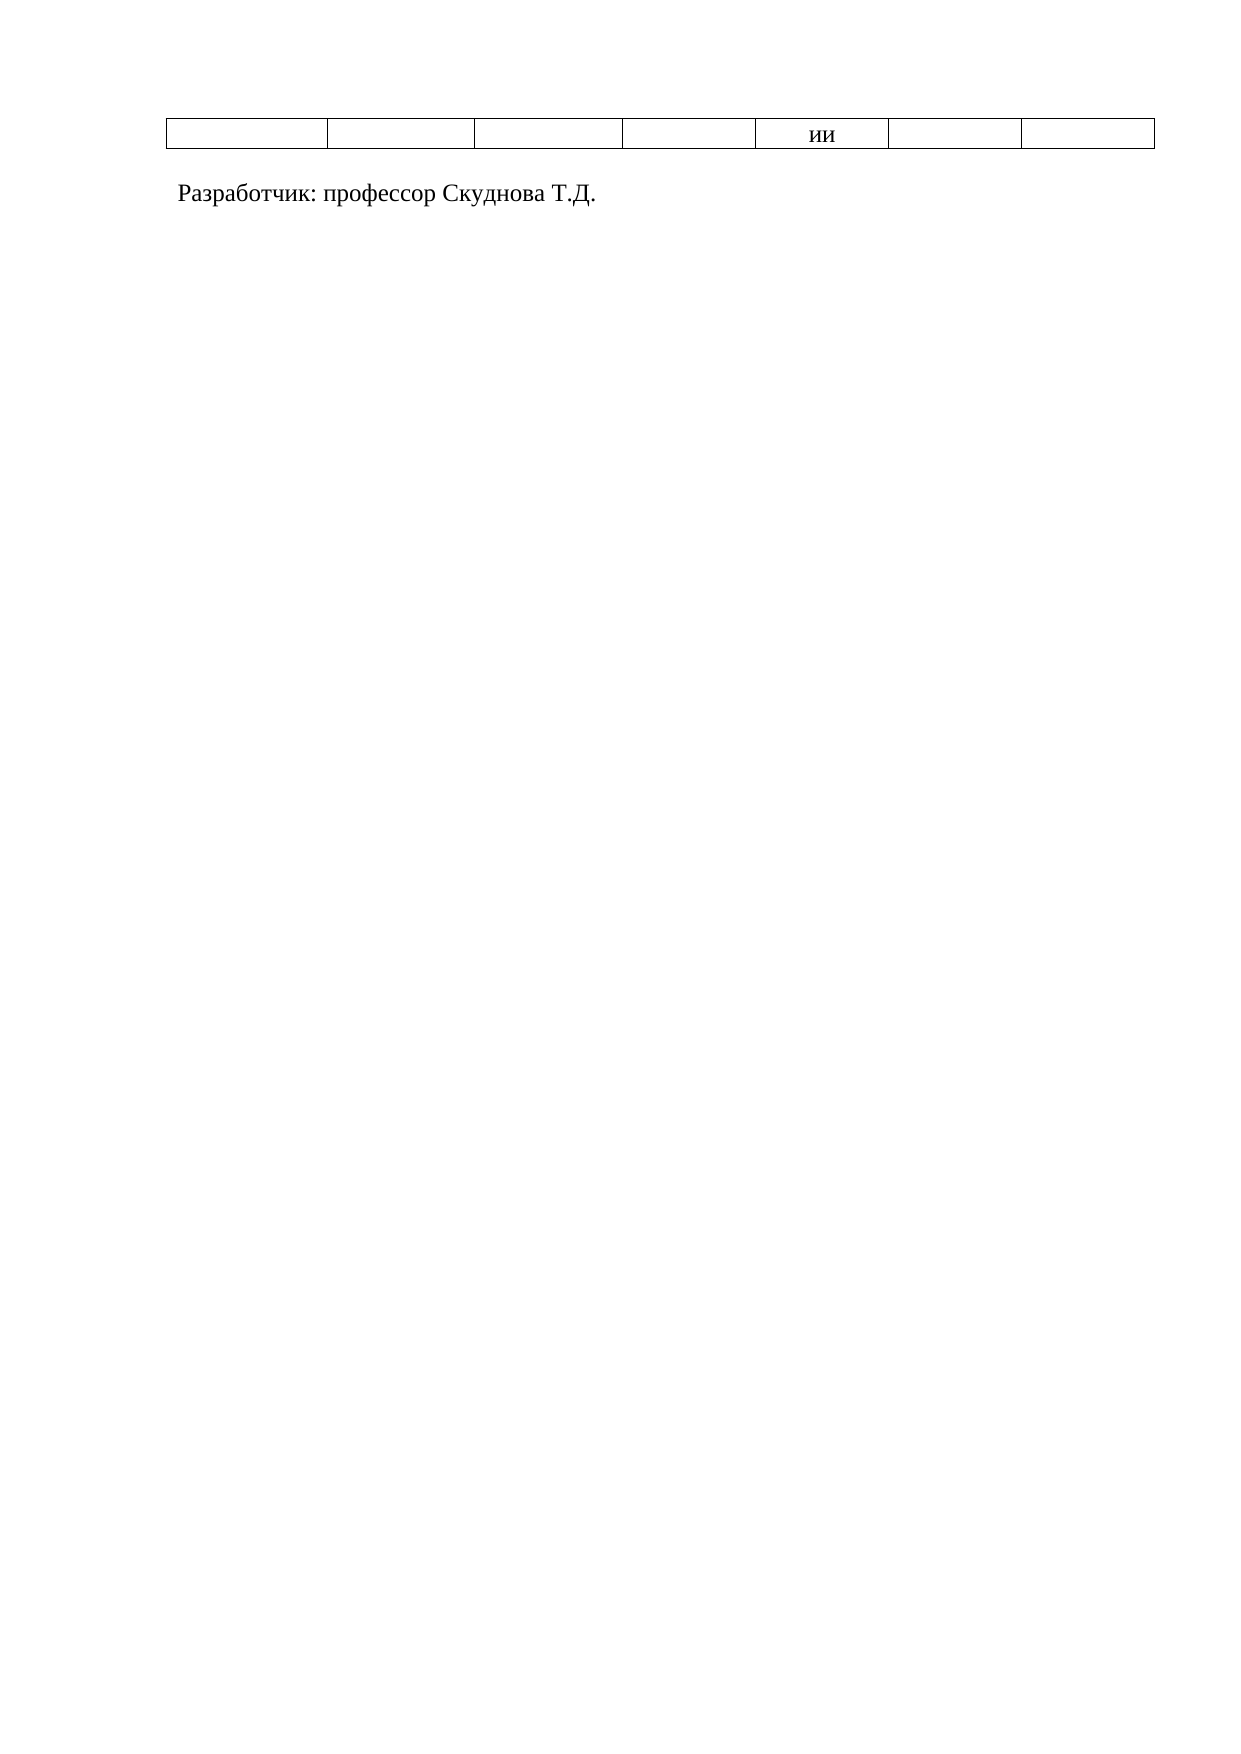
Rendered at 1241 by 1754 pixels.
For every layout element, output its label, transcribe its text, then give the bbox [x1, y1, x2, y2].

text Разработчик: профессор Скуднова Т.Д. [177, 178, 1152, 206]
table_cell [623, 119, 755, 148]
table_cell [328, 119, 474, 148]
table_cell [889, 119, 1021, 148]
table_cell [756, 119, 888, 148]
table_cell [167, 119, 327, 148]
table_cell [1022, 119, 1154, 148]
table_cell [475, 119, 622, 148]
